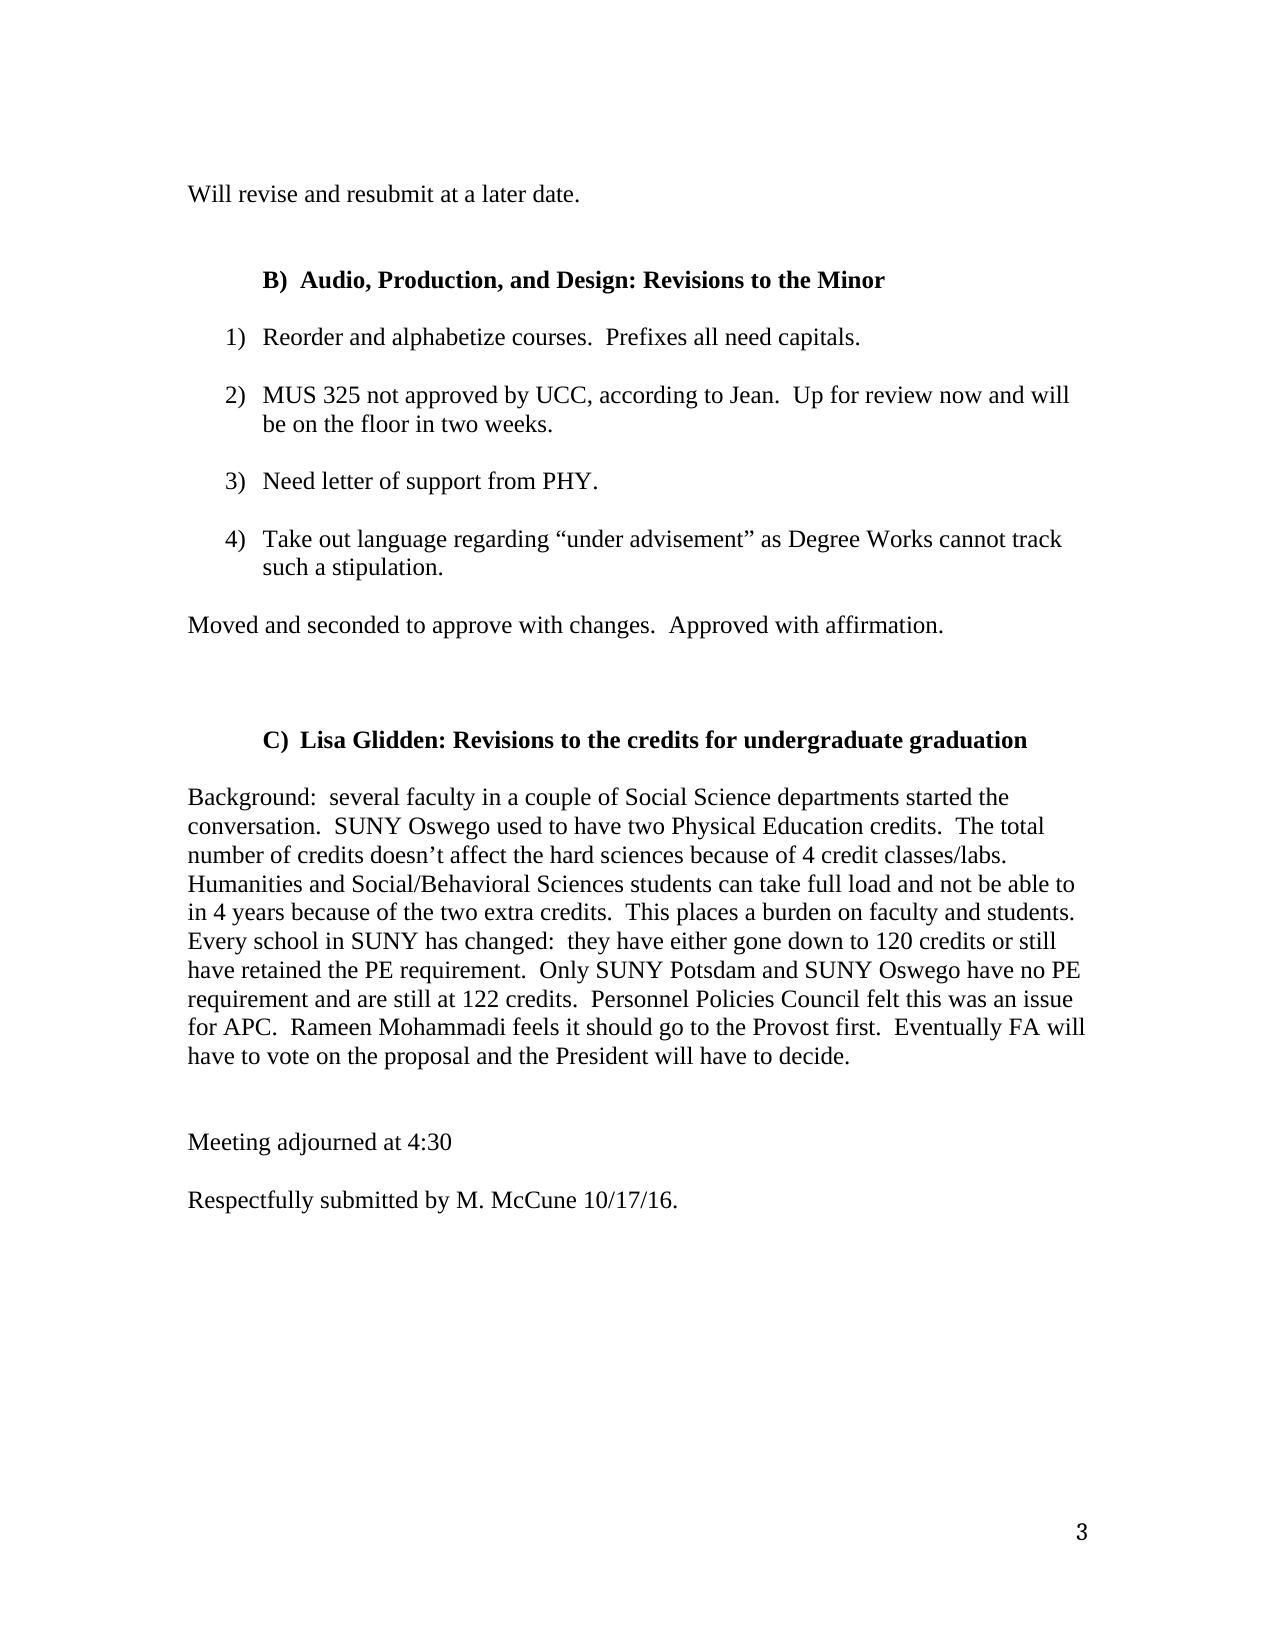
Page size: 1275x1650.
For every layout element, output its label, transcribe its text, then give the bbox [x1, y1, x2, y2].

list Reorder and alphabetize courses. Prefixes all need capitals. [225, 322, 1087, 351]
list Take out language regarding “under advisement” as Degree Works cannot track such a stipulation. [225, 524, 1087, 581]
list Lisa Glidden: Revisions to the credits for undergraduate graduation [262, 725, 1087, 754]
list MUS 325 not approved by UCC, according to Jean. Up for review now and will be on the floor in two weeks. [225, 380, 1087, 437]
text Moved and seconded to approve with changes. Approved with affirmation. [187, 610, 1087, 639]
list Audio, Production, and Design: Revisions to the Minor [262, 265, 1087, 294]
list Need letter of support from PHY. [225, 466, 1087, 495]
text Respectfully submitted by M. McCune 10/17/16. [187, 1185, 1087, 1214]
text Background: several faculty in a couple of Social Science departments started the conversation. SUNY Oswego used to have two Physical Education credits. The total number of credits doesn’t affect the hard sciences because of 4 credit classes/labs. Humanities and Social/Behavioral Sciences students can take full load and not be able to in 4 years because of the two extra credits. This places a burden on faculty and students. Every school in SUNY has changed: they have either gone down to 120 credits or still have retained the PE requirement. Only SUNY Potsdam and SUNY Oswego have no PE requirement and are still at 122 credits. Personnel Policies Council felt this was an issue for APC. Rameen Mohammadi feels it should go to the Provost first. Eventually FA will have to vote on the proposal and the President will have to decide. [187, 782, 1087, 1099]
text Meeting adjourned at 4:30 [187, 1127, 1087, 1156]
text Will revise and resubmit at a later date. [187, 179, 1087, 207]
